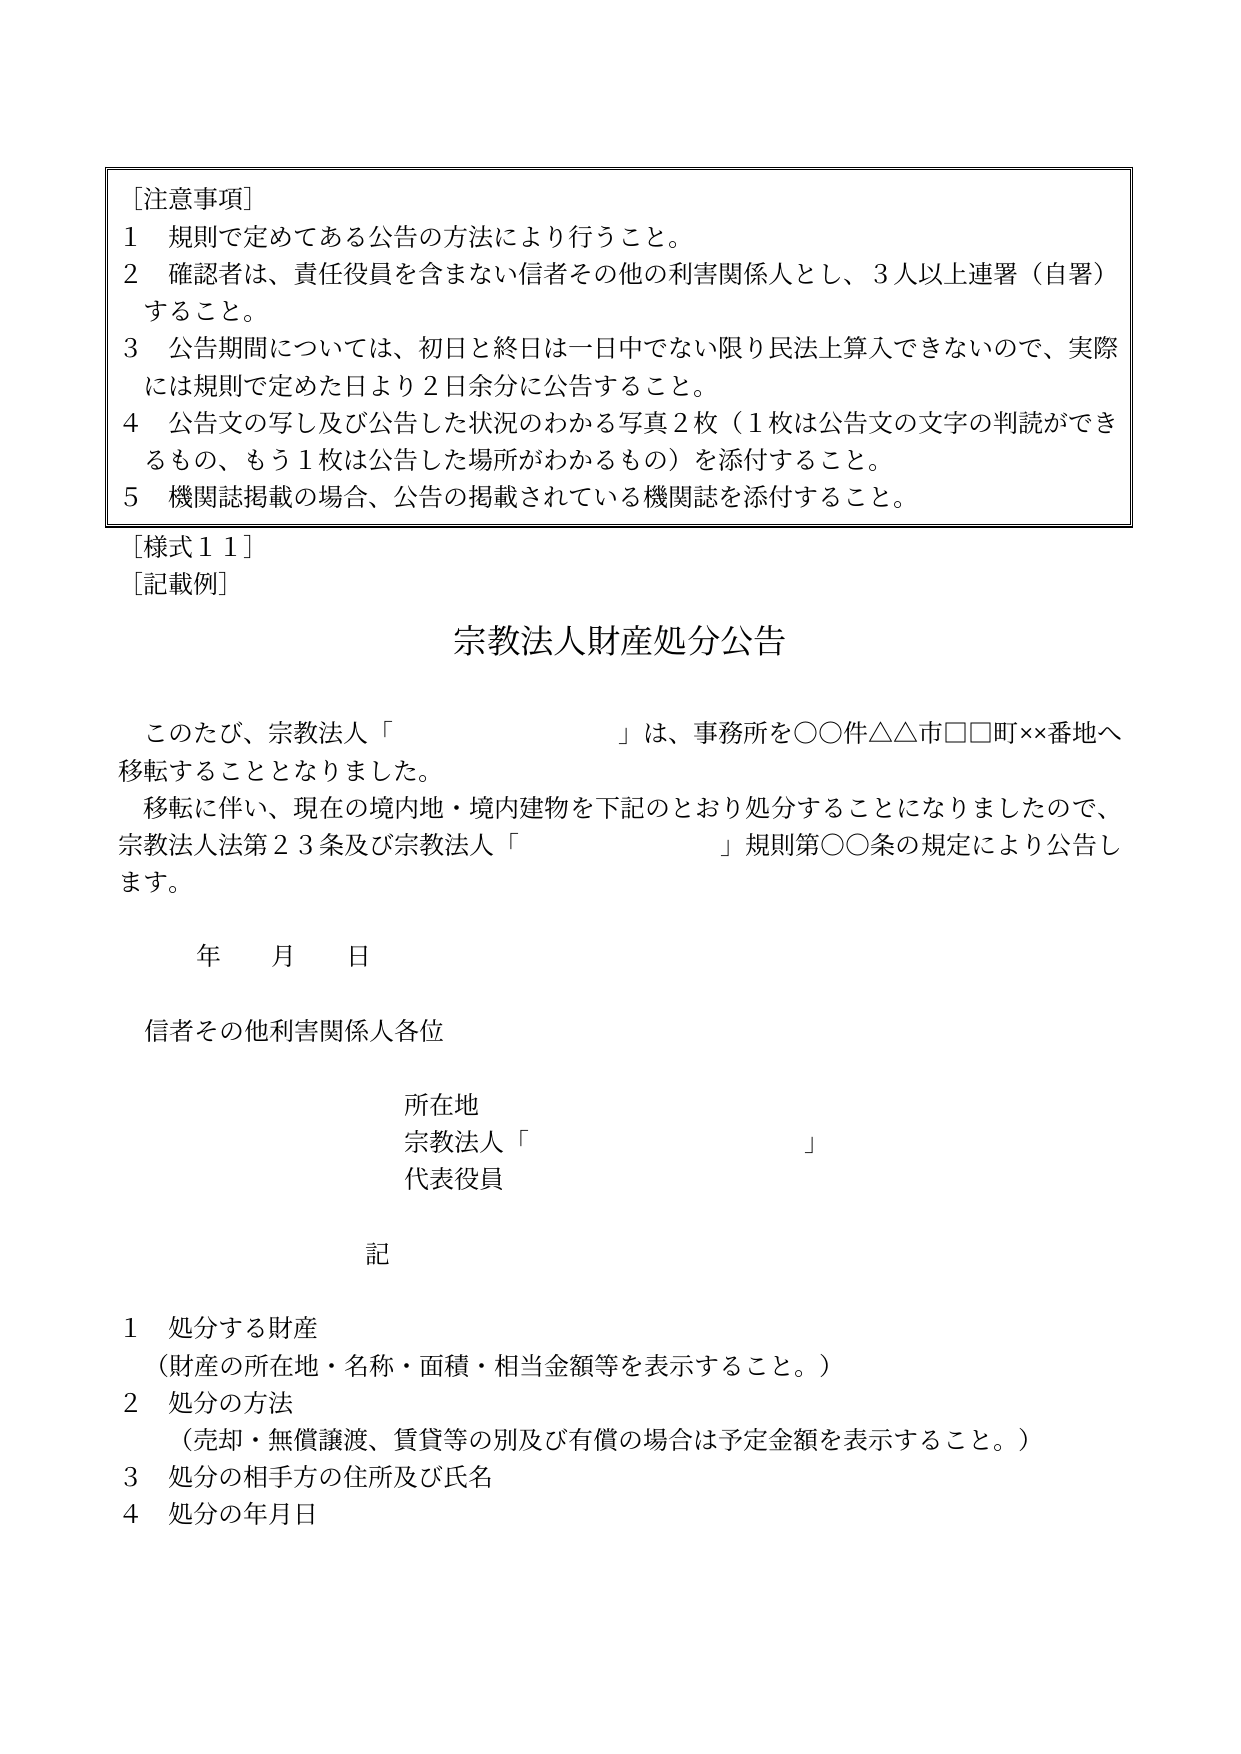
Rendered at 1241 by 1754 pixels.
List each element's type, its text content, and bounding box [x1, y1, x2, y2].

text 年 月 日 [118, 936, 1122, 974]
table_header ［注意事項］ １ 規則で定めてある公告の方法により行うこと。 ２ 確認者は、責任役員を含まない信者その他の利害関係人とし、３人以上連署（自署）すること。 ３ 公告期間については、初日と終日は一日中でない限り民法上算入できないので、実際には規則で定めた日より２日余分に公告すること。 ４ 公告文の写し及び公告した状況のわかる写真２枚（１枚は公告文の文字の判読ができるもの、もう１枚は公告した場所がわかるもの）を添付すること。 ５ 機関誌掲載の場合、公告の掲載されている機関誌を添付すること。 [108, 170, 1130, 524]
text 代表役員 [118, 1159, 1122, 1197]
text ２ 処分の方法 [118, 1383, 1122, 1420]
text このたび、宗教法人「 」は、事務所を○○件△△市□□町××番地へ移転することとなりました。 [118, 713, 1122, 788]
text （財産の所在地・名称・面積・相当金額等を表示すること。） [118, 1346, 1122, 1383]
text 宗教法人財産処分公告 [118, 602, 1122, 676]
text ４ 処分の年月日 [118, 1494, 1122, 1531]
text 移転に伴い、現在の境内地・境内建物を下記のとおり処分することになりましたので、宗教法人法第２３条及び宗教法人「 」規則第○○条の規定により公告します。 [118, 788, 1122, 899]
text ［様式１１］ [118, 528, 1122, 564]
text 宗教法人「 」 [118, 1122, 1122, 1159]
text （売却・無償譲渡、賃貸等の別及び有償の場合は予定金額を表示すること。） [118, 1420, 1122, 1457]
text 記 [118, 1234, 1122, 1271]
text １ 処分する財産 [118, 1308, 1122, 1346]
text 所在地 [118, 1085, 1122, 1122]
text ３ 処分の相手方の住所及び氏名 [118, 1457, 1122, 1494]
text ［記載例］ [118, 564, 1122, 602]
text 信者その他利害関係人各位 [118, 1011, 1122, 1048]
